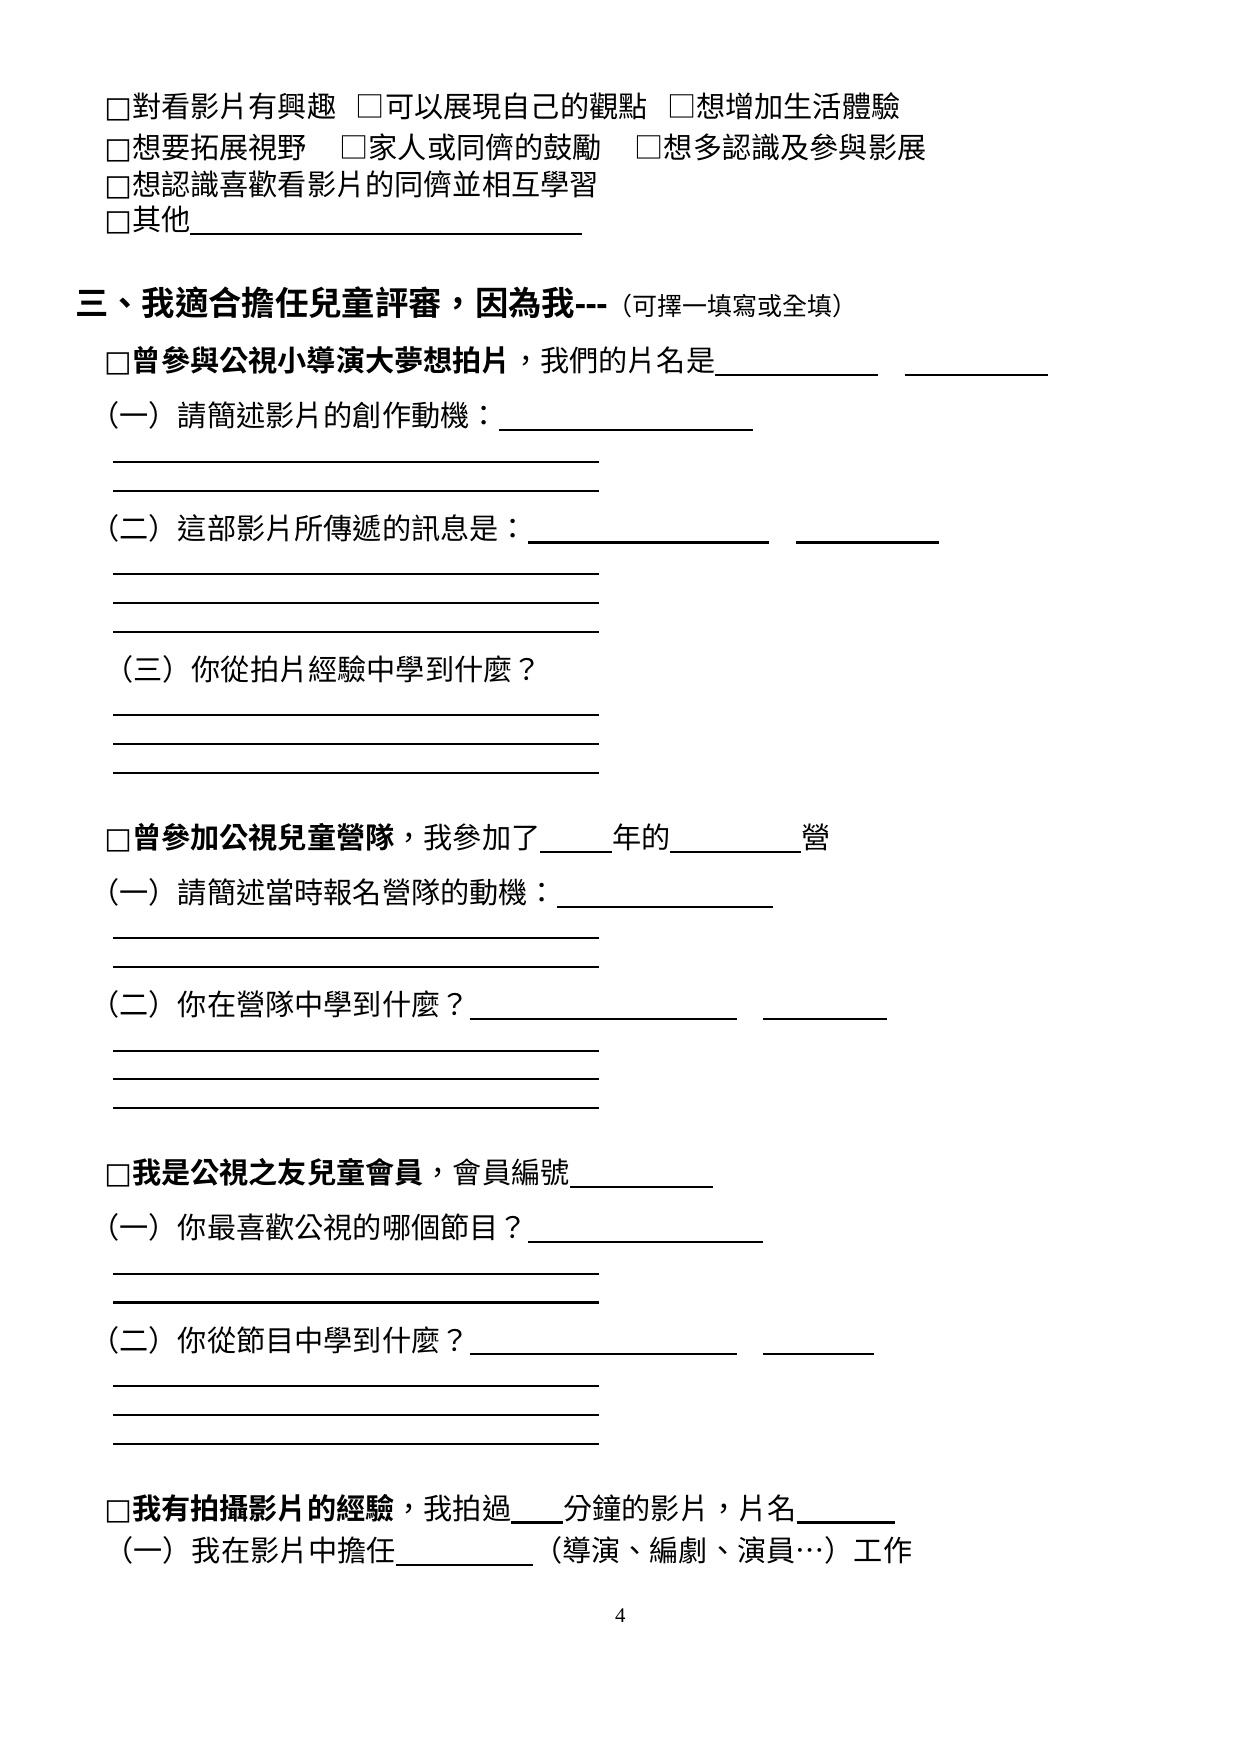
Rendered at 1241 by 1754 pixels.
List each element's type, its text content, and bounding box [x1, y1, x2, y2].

text □想認識喜歡看影片的同儕並相互學習 [75, 167, 1165, 202]
text （二）這部影片所傳遞的訊息是： [75, 505, 1165, 547]
text □其他 [75, 202, 1165, 237]
text （三）你從拍片經驗中學到什麼？ [75, 646, 1165, 688]
text （二）你在營隊中學到什麼？ [75, 982, 1165, 1024]
text □對看影片有興趣 □可以展現自己的觀點 □想增加生活體驗 [75, 89, 1165, 124]
text □我是公視之友兒童會員，會員編號 [75, 1150, 1165, 1192]
text （二）你從節目中學到什麼？ [75, 1317, 1165, 1359]
text （一）我在影片中擔任 （導演、編劇、演員…）工作 [75, 1528, 1165, 1570]
text □曾參加公視兒童營隊，我參加了 年的 營 [75, 814, 1165, 857]
text □曾參與公視小導演大夢想拍片，我們的片名是 [75, 338, 1165, 380]
text （一）請簡述影片的創作動機： [75, 393, 1165, 435]
text 三、我適合擔任兒童評審，因為我---（可擇一填寫或全填） [75, 277, 1165, 326]
text □想要拓展視野 □家人或同儕的鼓勵 □想多認識及參與影展 [75, 124, 1165, 167]
text □我有拍攝影片的經驗，我拍過 分鐘的影片，片名 [75, 1485, 1165, 1528]
text （一）請簡述當時報名營隊的動機： [75, 869, 1165, 912]
text （一）你最喜歡公視的哪個節目？ [75, 1205, 1165, 1247]
